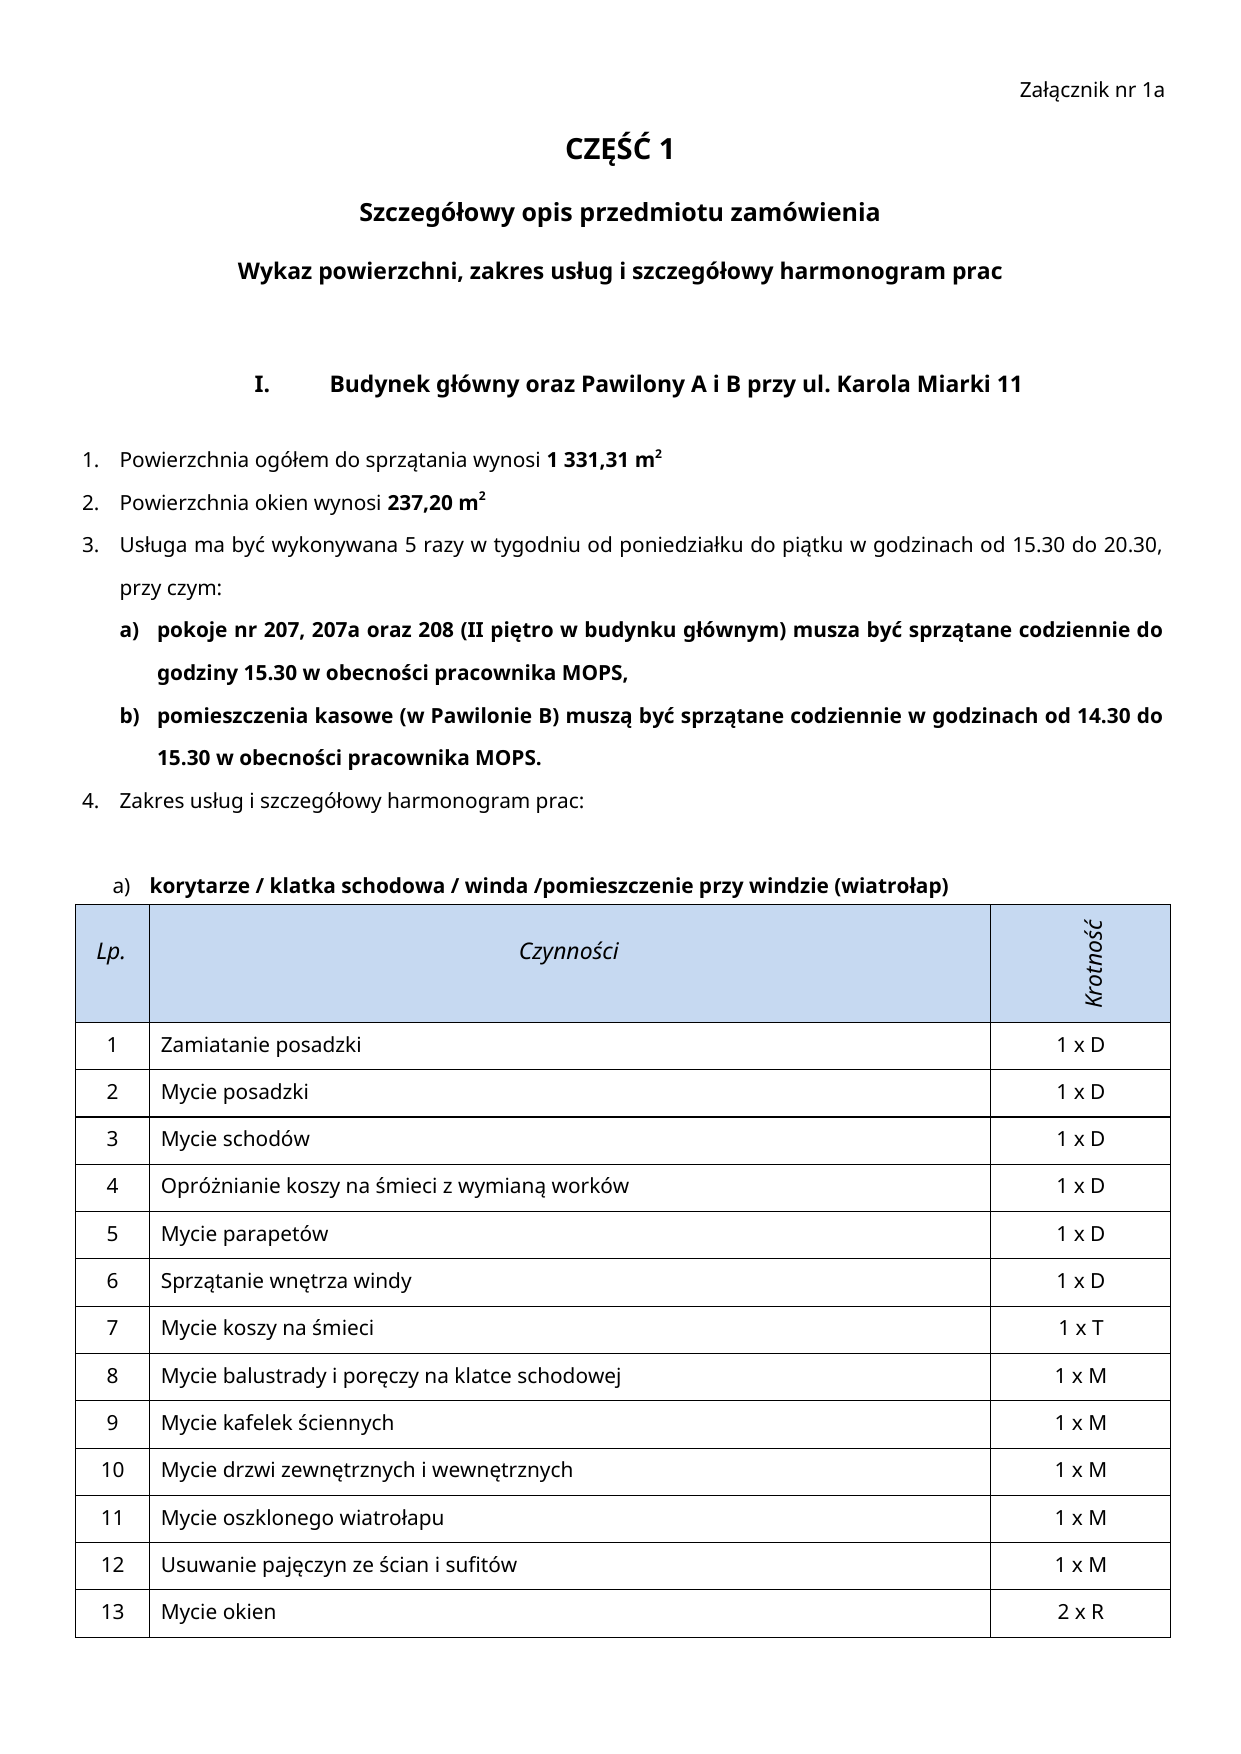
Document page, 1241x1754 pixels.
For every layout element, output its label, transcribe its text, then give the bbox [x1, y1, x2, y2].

table_cell Mycie oszklonego wiatrołapu [150, 1496, 990, 1542]
table_cell 4 [76, 1165, 149, 1211]
list Powierzchnia okien wynosi 237,20 m2 [82, 488, 1165, 516]
text Załącznik nr 1a [75, 75, 1165, 103]
list Zakres usług i szczegółowy harmonogram prac: [82, 786, 1165, 814]
text Wykaz powierzchni, zakres usług i szczegółowy harmonogram prac [75, 255, 1165, 286]
table_cell 2 [76, 1070, 149, 1116]
table_cell 3 [76, 1118, 149, 1164]
table_cell 1 x D [991, 1212, 1170, 1258]
list Budynek główny oraz Pawilony A i B przy ul. Karola Miarki 11 [112, 368, 1165, 400]
table_cell 1 x M [991, 1496, 1170, 1542]
subtitle korytarze / klatka schodowa / winda /pomieszczenie przy windzie (wiatrołap) [112, 871, 1165, 899]
list Usługa ma być wykonywana 5 razy w tygodniu od poniedziałku do piątku w godzinach od 15.30 do 20.30, przy czym: [82, 530, 1165, 601]
table_cell 1 x M [991, 1354, 1170, 1400]
table_cell Mycie schodów [150, 1118, 990, 1164]
list Powierzchnia ogółem do sprzątania wynosi 1 331,31 m2 [82, 445, 1165, 473]
table_cell Mycie posadzki [150, 1070, 990, 1116]
table_cell 1 x D [991, 1118, 1170, 1164]
table_cell 1 x D [991, 1023, 1170, 1069]
table_cell Zamiatanie posadzki [150, 1023, 990, 1069]
table_cell 1 x D [991, 1070, 1170, 1116]
table_cell 7 [76, 1307, 149, 1353]
text CZĘŚĆ 1 [75, 128, 1165, 168]
table_cell Sprzątanie wnętrza windy [150, 1259, 990, 1306]
table_cell Mycie drzwi zewnętrznych i wewnętrznych [150, 1449, 990, 1495]
table_cell 1 x M [991, 1449, 1170, 1495]
table_header Lp. [76, 905, 149, 1022]
table_cell 12 [76, 1543, 149, 1589]
text Szczegółowy opis przedmiotu zamówienia [75, 195, 1165, 229]
table_cell 1 x D [991, 1165, 1170, 1211]
table_cell 1 x M [991, 1543, 1170, 1589]
table_cell 8 [76, 1354, 149, 1400]
table_cell Mycie balustrady i poręczy na klatce schodowej [150, 1354, 990, 1400]
table_cell 6 [76, 1259, 149, 1306]
list pomieszczenia kasowe (w Pawilonie B) muszą być sprzątane codziennie w godzinach od 14.30 do 15.30 w obecności pracownika MOPS. [119, 701, 1165, 772]
table_cell 11 [76, 1496, 149, 1542]
table_cell Opróżnianie koszy na śmieci z wymianą worków [150, 1165, 990, 1211]
table_cell Mycie kafelek ściennych [150, 1401, 990, 1447]
table_cell Mycie okien [150, 1590, 990, 1637]
table_cell 1 [76, 1023, 149, 1069]
table_header Czynności [150, 905, 990, 1022]
table_cell 5 [76, 1212, 149, 1258]
table_cell 2 x R [991, 1590, 1170, 1637]
table_cell 1 x D [991, 1259, 1170, 1306]
table_cell Mycie parapetów [150, 1212, 990, 1258]
table_cell 10 [76, 1449, 149, 1495]
table_header Krotność [991, 905, 1170, 1022]
list pokoje nr 207, 207a oraz 208 (II piętro w budynku głównym) musza być sprzątane codziennie do godziny 15.30 w obecności pracownika MOPS, [119, 616, 1165, 687]
table_cell 13 [76, 1590, 149, 1637]
table_cell 1 x M [991, 1401, 1170, 1447]
table_cell Usuwanie pajęczyn ze ścian i sufitów [150, 1543, 990, 1589]
table_cell 1 x T [991, 1307, 1170, 1353]
table_cell 9 [76, 1401, 149, 1447]
table_cell Mycie koszy na śmieci [150, 1307, 990, 1353]
